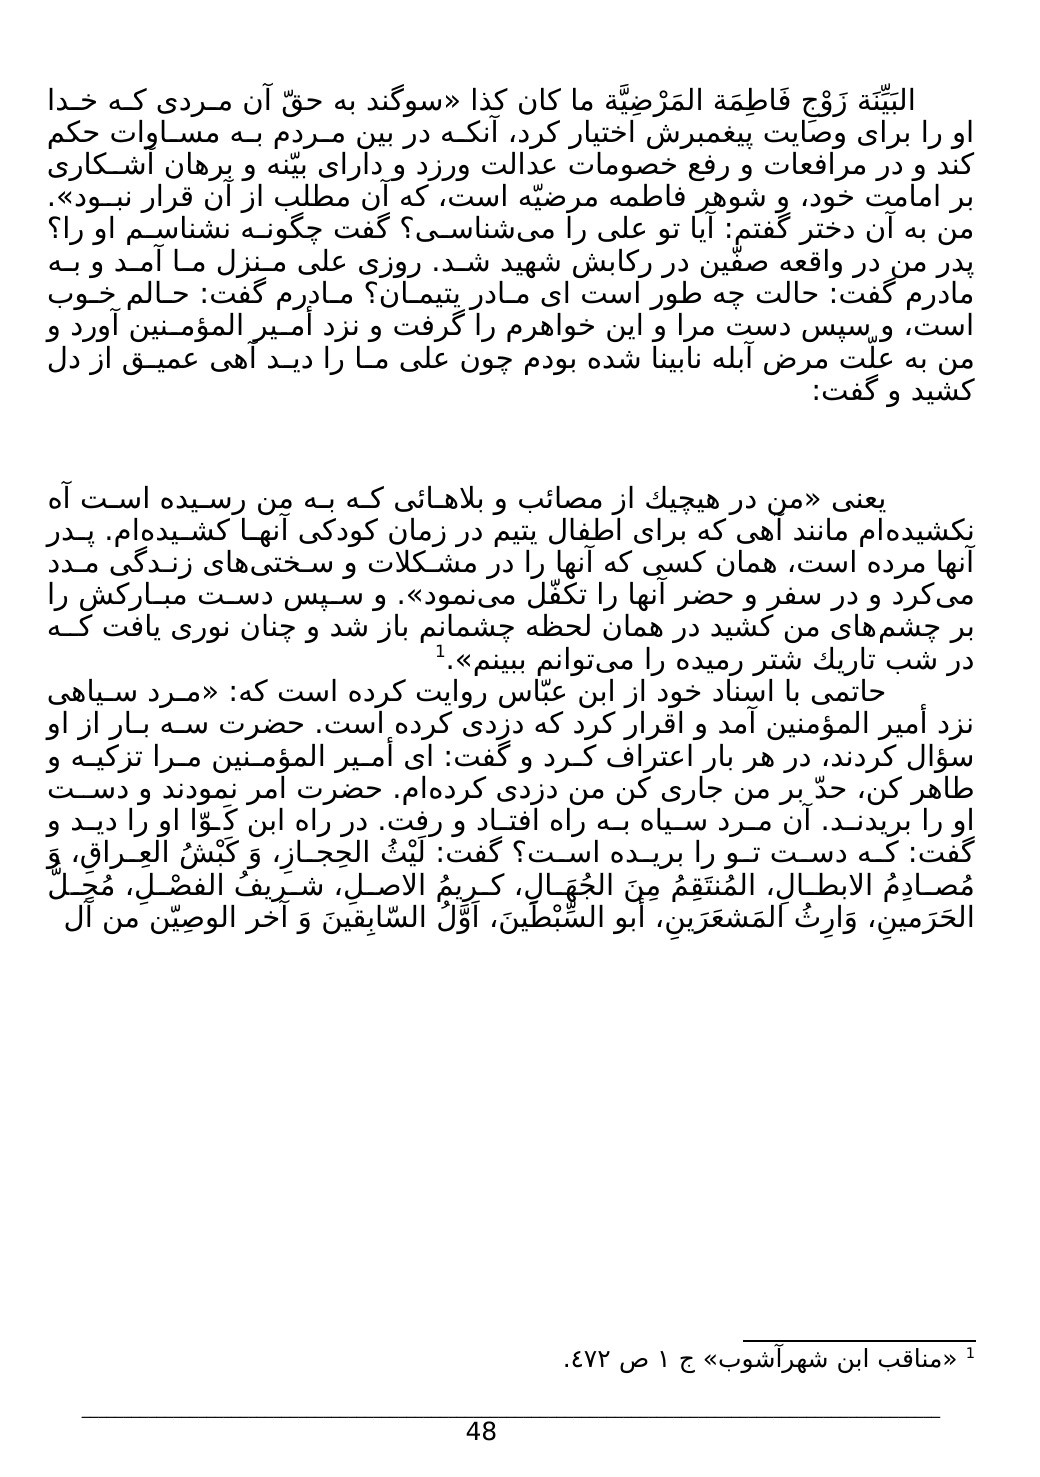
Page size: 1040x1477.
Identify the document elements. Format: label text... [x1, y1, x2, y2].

text حاتمی با اسناد خود از ابن عبّاس روایت كرده است كه: «مرد سیاهی نزد أمیر المؤمنین آمد و اقرار كرد كه دزدی كرده است. حضرت سه بار از او سؤال كردند، در هر بار اعتراف كرد و گفت: ای أمیر المؤمنین مرا تزكیه و طاهر كن، حدّ بر من جاری كن من دزدی كرده‌ام. حضرت امر نمودند و دست او را بریدند. آن مرد سیاه به راه افتاد و رفت. در راه ابن كَوّا او را دید و گفت: كه دست تو را بریده است؟ گفت: لَيْثُ الحِجازِ، وَ كَبْشُ العِراقِ، وَ مُصادِمُ الابطالِ، المُنتَقِمُ مِنَ الجُهَالِ، كريمُ الاصلِ، شريفُ الفصْلِ، مُحِلُّ الحَرَمينِ، وَارِثُ المَشعَرَينِ، أبو السِّبْطَينَ، اَوَّلُ السّابِقینَ وَ آخر الوصِيّن من آل‌ [47, 676, 975, 934]
text البَيِّنَة زَوْجِ فَاطِمَة المَرْضِيَّة ما كان كذا «سوگند به حقّ آن مردی كه خدا او را برای وصایت پیغمبرش اختیار كرد، آنكه در بین مردم به مساوات حكم كند و در مرافعات و رفع خصومات عدالت ورزد و دارای بیّنه و برهان آشكاری بر امامت خود، و شوهر فاطمه مرضیّه است، كه آن مطلب از آن قرار نبود». من به آن دختر گفتم: آیا تو علی را می‌شناسی؟ گفت چگونه نشناسم او را؟ پدر من در واقعه صفّین در ركابش شهید شد. روزی علی منزل ما آمد و به مادرم گفت: حالت چه طور است ای مادر یتیمان؟ مادرم گفت: حالم خوب است، و سپس دست مرا و این خواهرم را گرفت و نزد أمیر المؤمنین آورد و من به علّت مرض آبله نابینا شده بودم چون علی ما را دید آهی عمیق از دل كشید و گفت: [47, 84, 975, 407]
text یعنی «من در هیچیك از مصائب و بلاهائی كه به من رسیده است آه نكشیده‌ام مانند آهی كه برای اطفال یتیم در زمان كودكی آنها كشیده‌ام. پدر آنها مرده است، همان كسی كه آنها را در مشكلات و سختی‌های زندگی مدد می‌كرد و در سفر و حضر آنها را تكفّل می‌نمود». و سپس دست مباركش را بر چشم‌های من كشید در همان لحظه چشمانم باز شد و چنان نوری یافت كه در شب تاریك شتر رمیده را می‌توانم ببینم». [47, 482, 975, 676]
